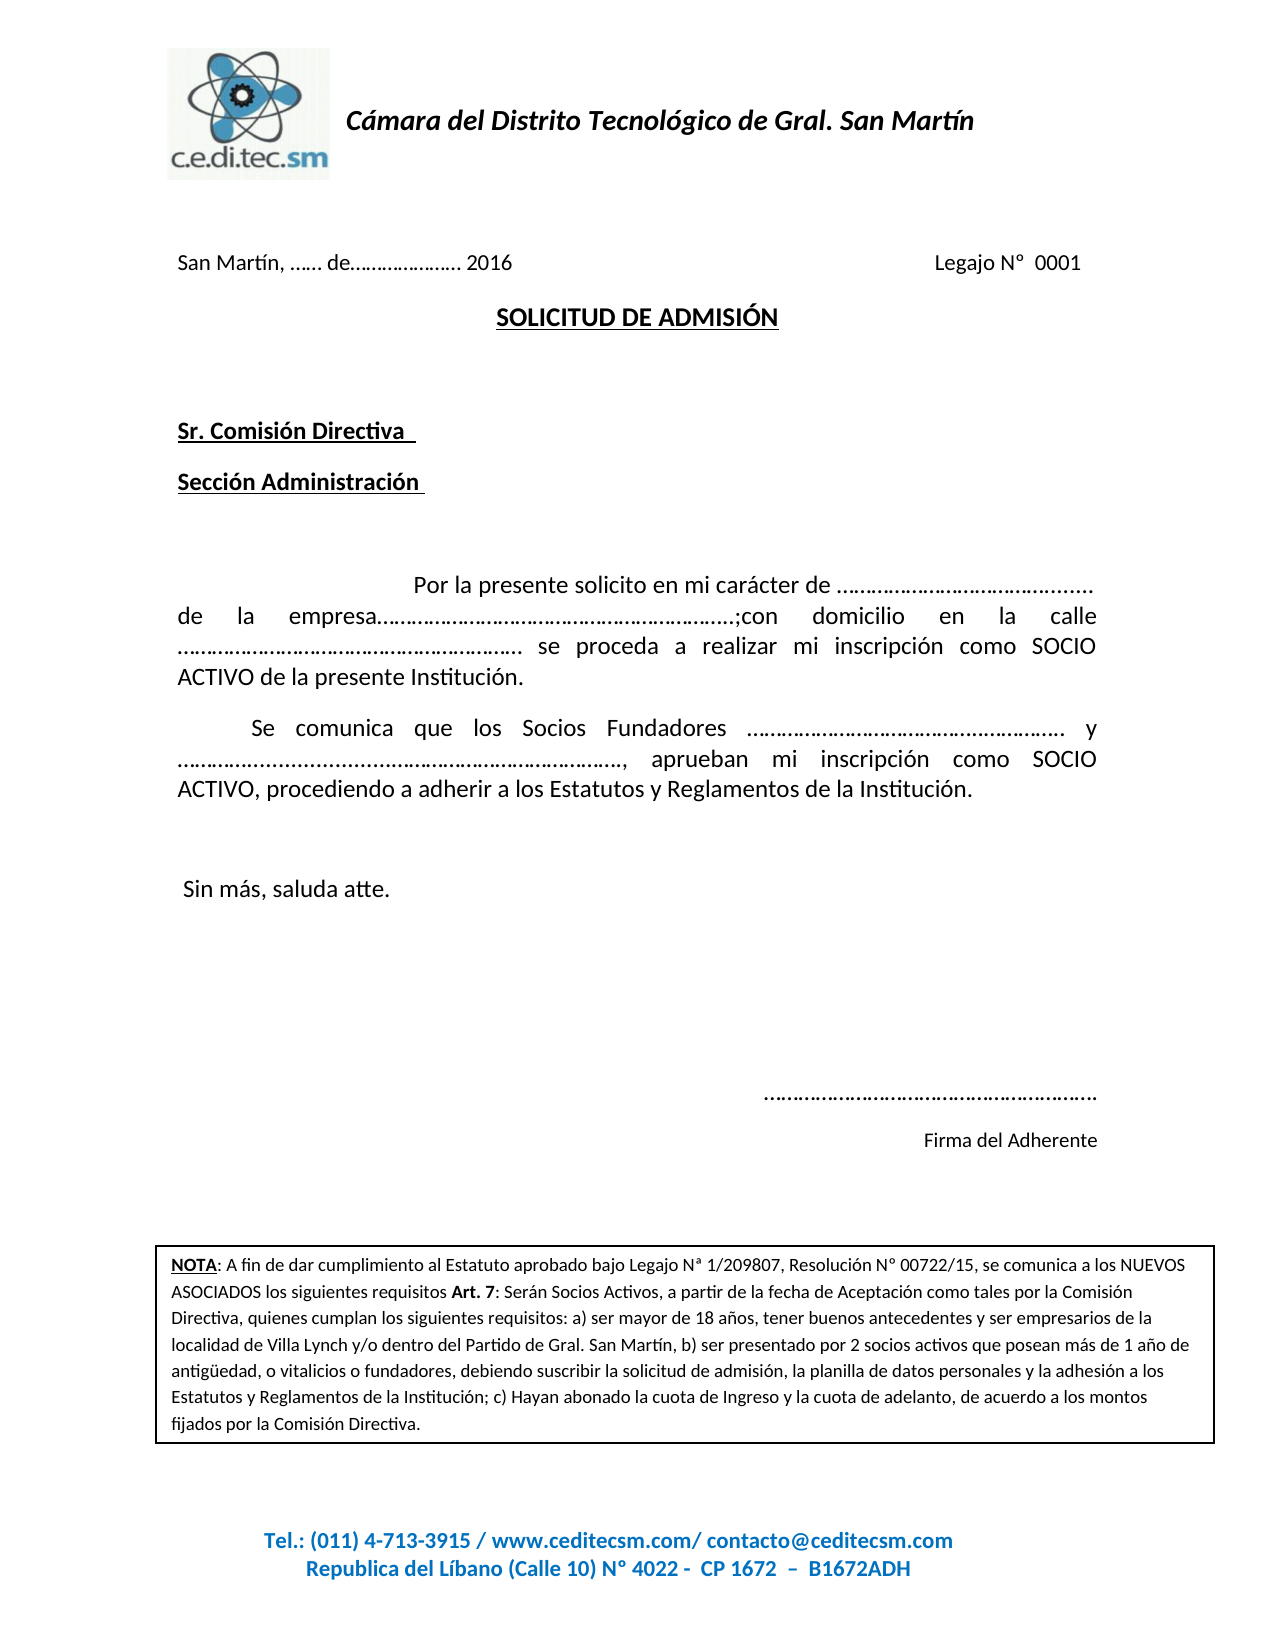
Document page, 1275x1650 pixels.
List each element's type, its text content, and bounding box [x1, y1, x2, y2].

text Se comunica que los Socios Fundadores …………………………………..………….. y ………….......................…………………………………., aprueban mi inscripción como SOCIO ACTIVO, procediendo a adherir a los Estatutos y Reglamentos de la Institución. [177, 712, 1098, 804]
text Por la presente solicito en mi carácter de ………………………………........ de la empresa……………………………………………………..;con domicilio en la calle …………………………………………………… se proceda a realizar mi inscripción como SOCIO ACTIVO de la presente Institución. [177, 569, 1098, 691]
text …………………………………………………. [177, 1076, 1098, 1107]
picture [167, 48, 330, 180]
text Firma del Adherente [177, 1128, 1098, 1153]
text San Martín, …… de………………… 2016 Legajo Nº 0001 [177, 248, 1098, 276]
text Sr. Comisión Directiva [177, 415, 1098, 446]
text Sección Administración [177, 467, 1098, 497]
text Sin más, saluda atte. [177, 873, 1098, 904]
text SOLICITUD DE ADMISIÓN [177, 301, 1098, 334]
